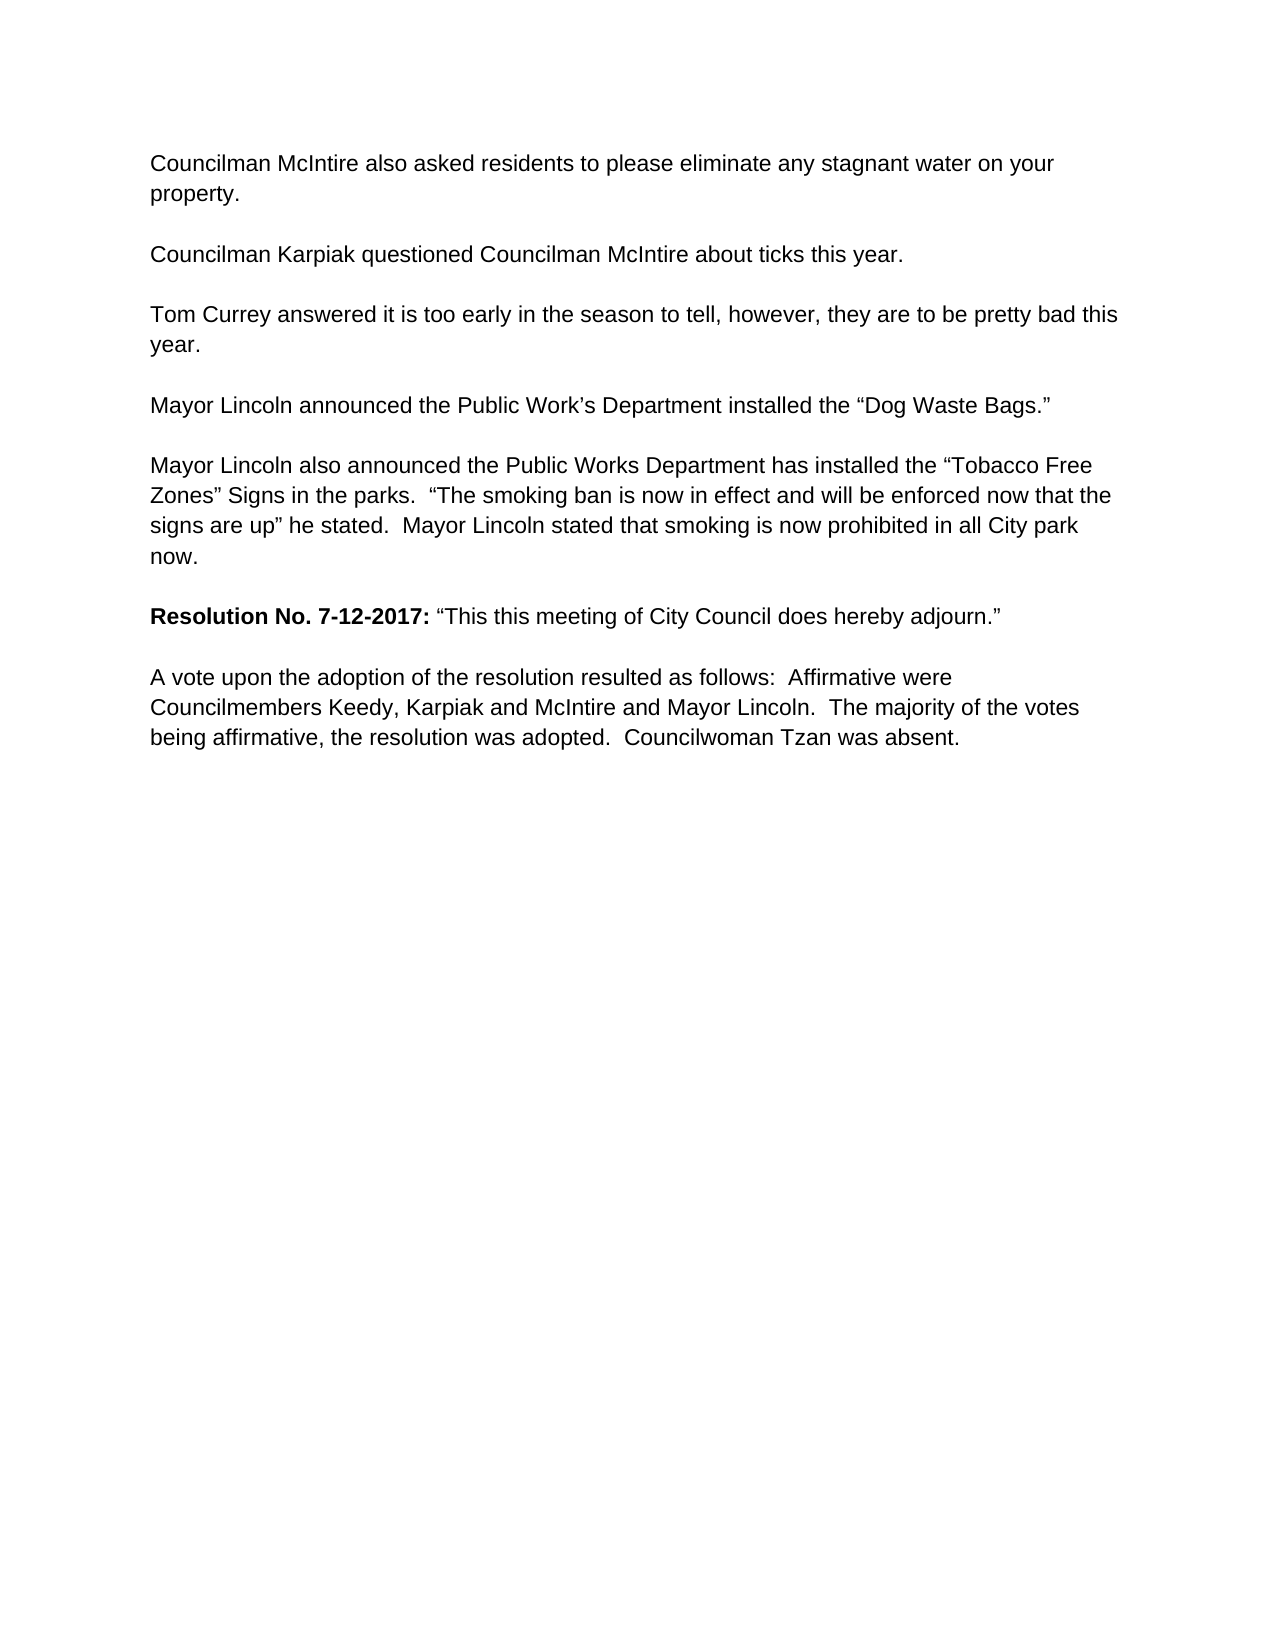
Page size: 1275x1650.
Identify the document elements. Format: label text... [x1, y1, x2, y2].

text Councilman McIntire also asked residents to please eliminate any stagnant water on your property. [150, 150, 1125, 207]
text Mayor Lincoln announced the Public Work’s Department installed the “Dog Waste Bags.” [150, 392, 1125, 418]
text Councilman Karpiak questioned Councilman McIntire about ticks this year. [150, 241, 1125, 267]
text Tom Currey answered it is too early in the season to tell, however, they are to be pretty bad this year. [150, 301, 1125, 358]
text Mayor Lincoln also announced the Public Works Department has installed the “Tobacco Free Zones” Signs in the parks. “The smoking ban is now in effect and will be enforced now that the signs are up” he stated. Mayor Lincoln stated that smoking is now prohibited in all City park now. [150, 452, 1125, 569]
text A vote upon the adoption of the resolution resulted as follows: Affirmative were Councilmembers Keedy, Karpiak and McIntire and Mayor Lincoln. The majority of the votes being affirmative, the resolution was adopted. Councilwoman Tzan was absent. [150, 663, 1125, 750]
text Resolution No. 7-12-2017: “This this meeting of City Council does hereby adjourn.” [150, 603, 1125, 629]
